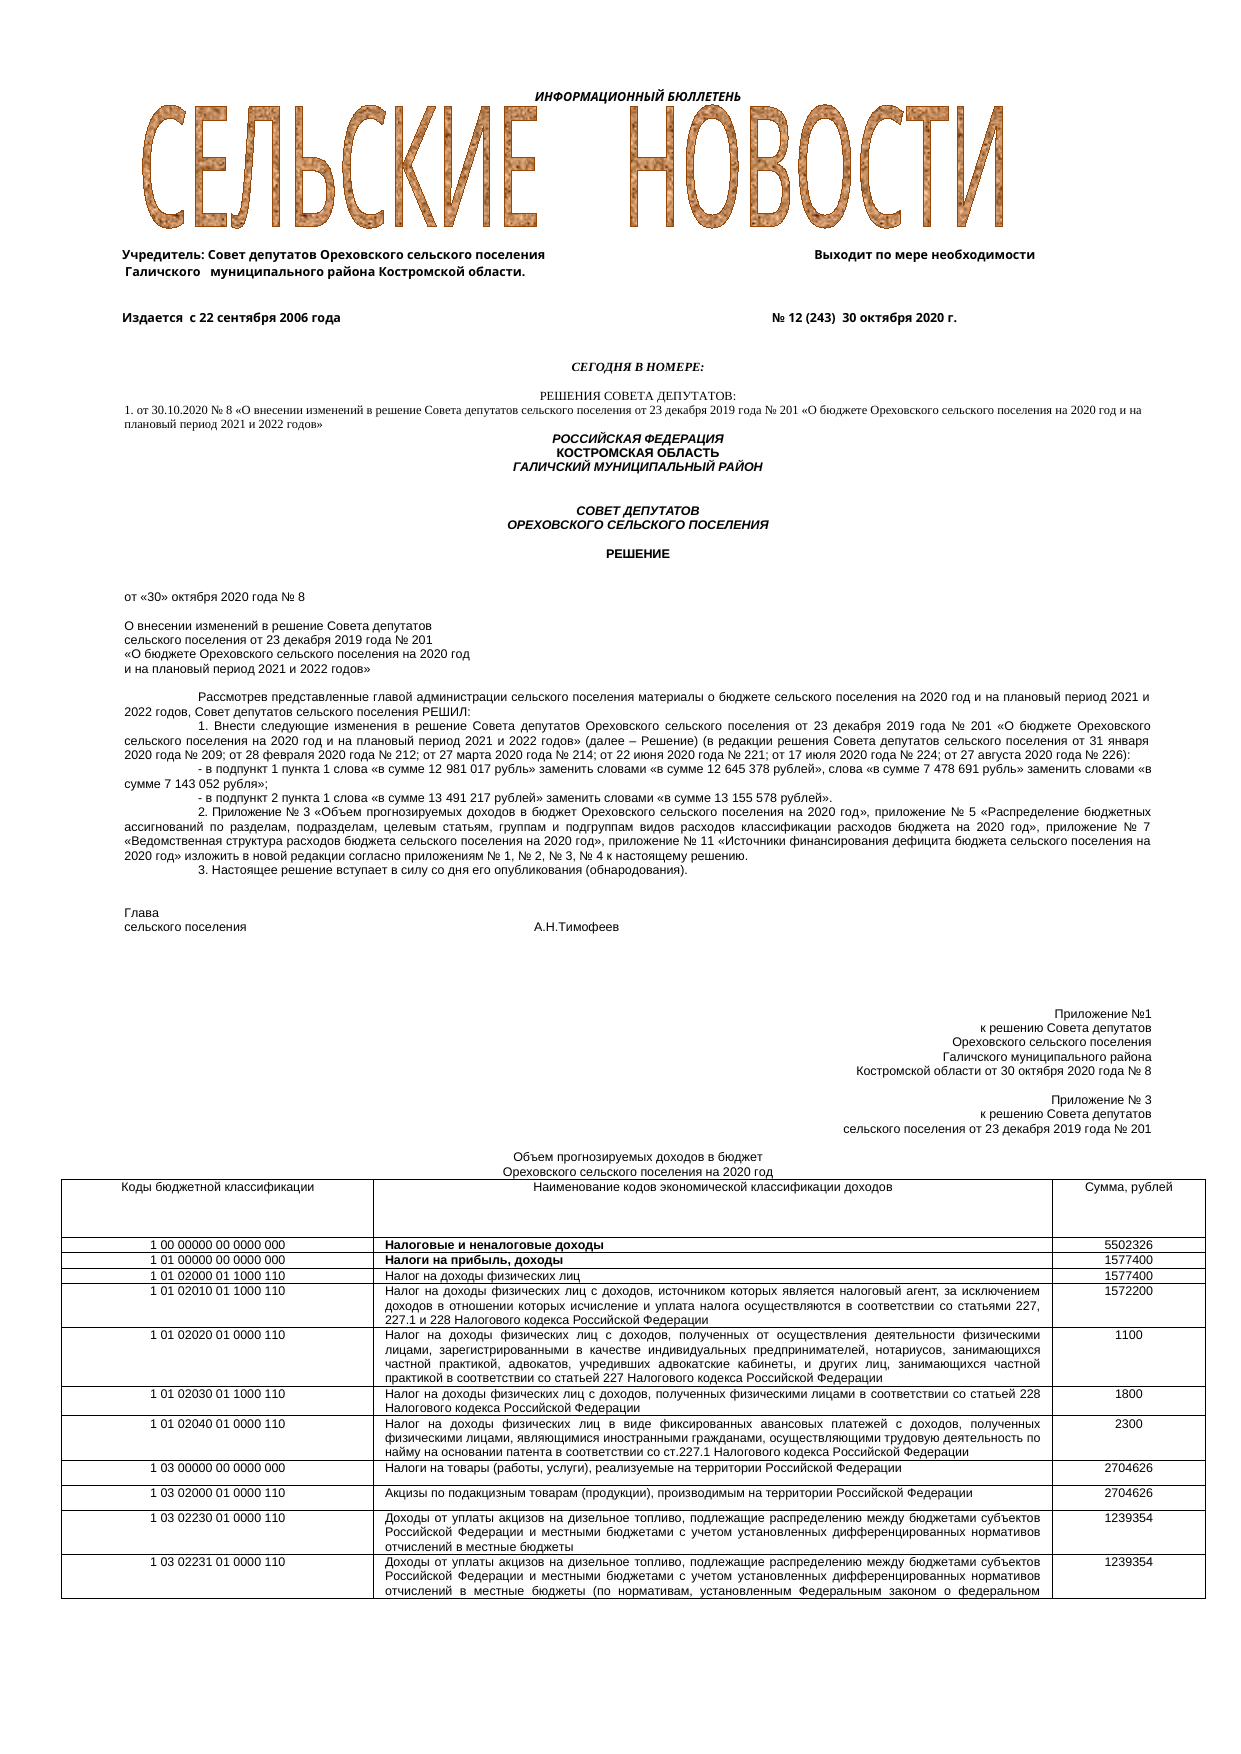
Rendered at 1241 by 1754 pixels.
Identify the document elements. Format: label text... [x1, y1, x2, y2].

table_cell Акцизы по подакцизным товарам (продукции), производимым на территории Российской Федерации [374, 1486, 1052, 1509]
table_cell 1 03 02000 01 0000 110 [62, 1486, 373, 1509]
picture [232, 107, 279, 228]
picture [798, 104, 851, 228]
table_header Учредитель: Совет депутатов Ореховского сельского поселения Выходит по мере необходимости Галичского муниципального района Костромской области. Издается с 22 сентября 2006 года № 12 (243) 30 октября 2020 г. [111, 229, 1165, 331]
table_header Сумма, рублей [1053, 1180, 1205, 1237]
table_cell 2300 [1053, 1416, 1205, 1459]
table_cell 1 03 00000 00 0000 000 [62, 1461, 373, 1484]
table_cell 1 01 02030 01 1000 110 [62, 1387, 373, 1415]
picture [505, 107, 536, 226]
text 1. от 30.10.2020 № 8 «О внесении изменений в решение Совета депутатов сельского поселения от 23 декабря 2019 года № 201 «О бюджете Ореховского сельского поселения на 2020 год и на плановый период 2021 и 2022 годов» [124, 403, 1152, 431]
text 1. Внести следующие изменения в решение Совета депутатов Ореховского сельского поселения от 23 декабря 2019 года № 201 «О бюджете Ореховского сельского поселения на 2020 год и на плановый период 2021 и 2022 годов» (далее – Решение) (в редакции решения Совета депутатов сельского поселения от 31 января 2020 года № 209; от 28 февраля 2020 года № 212; от 27 марта 2020 года № 214; от 22 июня 2020 года № 221; от 17 июля 2020 года № 224; от 27 августа 2020 года № 226): [124, 719, 1152, 762]
table_cell 1 01 02010 01 1000 110 [62, 1284, 373, 1327]
picture [445, 107, 489, 226]
picture [296, 107, 334, 226]
table_cell Налог на доходы физических лиц в виде фиксированных авансовых платежей с доходов, полученных физическими лицами, являющимися иностранными гражданами, осуществляющими трудовую деятельность по найму на основании патента в соответствии со ст.227.1 Налогового кодекса Российской Федерации [374, 1416, 1052, 1459]
text от «30» октября 2020 года № 8 [124, 589, 1152, 604]
table_cell 1577400 [1053, 1253, 1205, 1267]
table_cell 1 01 00000 00 0000 000 [62, 1253, 373, 1267]
text Приложение № 3 [124, 1093, 1152, 1107]
text Объем прогнозируемых доходов в бюджет [124, 1150, 1152, 1164]
text сельского поселения от 23 декабря 2019 года № 201 [124, 633, 1152, 647]
text Галичского муниципального района [124, 1049, 1152, 1064]
table_cell 1572200 [1053, 1284, 1205, 1327]
text к решению Совета депутатов [124, 1021, 1152, 1035]
text «О бюджете Ореховского сельского поселения на 2020 год [124, 647, 1152, 661]
text к решению Совета депутатов [124, 1107, 1152, 1121]
picture [958, 107, 1002, 226]
table_cell 1800 [1053, 1387, 1205, 1415]
table_cell 1100 [1053, 1328, 1205, 1386]
picture [196, 107, 226, 226]
picture [396, 107, 402, 226]
table_cell 1 03 02230 01 0000 110 [62, 1511, 373, 1554]
subtitle ИНФОРМАЦИОННЫЙ БЮЛЛЕТЕНЬ [124, 59, 1152, 105]
subtitle ОРЕХОВСКОГО СЕЛЬСКОГО ПОСЕЛЕНИЯ [124, 518, 1152, 532]
table_cell 1239354 [1053, 1511, 1205, 1554]
table_cell 1577400 [1053, 1269, 1205, 1283]
table_cell 1 01 02000 01 1000 110 [62, 1269, 373, 1283]
table_cell Доходы от уплаты акцизов на дизельное топливо, подлежащие распределению между бюджетами субъектов Российской Федерации и местными бюджетами с учетом установленных дифференцированных нормативов отчислений в местные бюджеты [374, 1511, 1052, 1554]
table_cell 5502326 [1053, 1238, 1205, 1252]
table_cell Налог на доходы физических лиц с доходов, источником которых является налоговый агент, за исключением доходов в отношении которых исчисление и уплата налога осуществляются в соответствии со статьями 227, 227.1 и 228 Налогового кодекса Российской Федерации [374, 1284, 1052, 1327]
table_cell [374, 1555, 1052, 1598]
table_cell Налог на доходы физических лиц с доходов, полученных физическими лицами в соответствии со статьей 228 Налогового кодекса Российской Федерации [374, 1387, 1052, 1415]
table_cell Налоговые и неналоговые доходы [374, 1238, 1052, 1252]
picture [403, 107, 437, 226]
text Глава [124, 906, 1152, 920]
table_header Коды бюджетной классификации [62, 1180, 373, 1237]
picture [860, 105, 903, 228]
text РЕШЕНИЯ СОВЕТА ДЕПУТАТОВ: [124, 388, 1152, 403]
text КОСТРОМСКАЯ ОБЛАСТЬ [124, 446, 1152, 460]
table_cell 1 01 02040 01 0000 110 [62, 1416, 373, 1459]
text Рассмотрев представленные главой администрации сельского поселения материалы о бюджете сельского поселения на 2020 год и на плановый период 2021 и 2022 годов, Совет депутатов сельского поселения РЕШИЛ: [124, 690, 1152, 719]
text О внесении изменений в решение Совета депутатов [124, 618, 1152, 633]
table_cell 1 01 02020 01 0000 110 [62, 1328, 373, 1386]
text сельского поселения от 23 декабря 2019 года № 201 [124, 1121, 1152, 1136]
subtitle РОССИЙСКАЯ ФЕДЕРАЦИЯ [124, 431, 1152, 446]
text Костромской области от 30 октября 2020 года № 8 [124, 1064, 1152, 1078]
text сельского поселения А.Н.Тимофеев [124, 920, 1152, 934]
table_cell 1239354 [1053, 1555, 1205, 1598]
table_cell Налоги на товары (работы, услуги), реализуемые на территории Российской Федерации [374, 1461, 1052, 1484]
table_cell Налог на доходы физических лиц [374, 1269, 1052, 1283]
text 2. Приложение № 3 «Объем прогнозируемых доходов в бюджет Ореховского сельского поселения на 2020 год», приложение № 5 «Распределение бюджетных ассигнований по разделам, подразделам, целевым статьям, группам и подгруппам видов расходов классификации расходов бюджета на 2020 год», приложение № 7 «Ведомственная структура расходов бюджета сельского поселения на 2020 год», приложение № 11 «Источники финансирования дефицита бюджета сельского поселения на 2020 год» изложить в новой редакции согласно приложениям № 1, № 2, № 3, № 4 к настоящему решению. [124, 805, 1152, 863]
text Ореховского сельского поселения на 2020 год [124, 1164, 1152, 1179]
table_cell 2704626 [1053, 1486, 1205, 1509]
text - в подпункт 1 пункта 1 слова «в сумме 12 981 017 рубль» заменить словами «в сумме 12 645 378 рублей», слова «в сумме 7 478 691 рубль» заменить словами «в сумме 7 143 052 рубля»; [124, 762, 1152, 791]
text РЕШЕНИЕ [124, 546, 1152, 561]
table_cell 2704626 [1053, 1461, 1205, 1484]
text и на плановый период 2021 и 2022 годов» [124, 661, 1152, 676]
subtitle СОВЕТ ДЕПУТАТОВ [124, 503, 1152, 518]
table_header Наименование кодов экономической классификации доходов [374, 1180, 1052, 1237]
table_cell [62, 1555, 373, 1598]
table_cell Налог на доходы физических лиц с доходов, полученных от осуществления деятельности физическими лицами, зарегистрированными в качестве индивидуальных предпринимателей, нотариусов, занимающихся частной практикой, адвокатов, учредивших адвокатские кабинеты, и других лиц, занимающихся частной практикой в соответствии со статьей 227 Налогового кодекса Российской Федерации [374, 1328, 1052, 1386]
text Приложение №1 [124, 1006, 1152, 1021]
text СЕГОДНЯ В НОМЕРЕ: [124, 359, 1152, 374]
text 3. Настоящее решение вступает в силу со дня его опубликования (обнародования). [162, 863, 1152, 877]
text Ореховского сельского поселения [124, 1035, 1152, 1049]
picture [342, 105, 385, 228]
picture [631, 107, 673, 226]
table_cell 1 00 00000 00 0000 000 [62, 1238, 373, 1252]
table_cell Налоги на прибыль, доходы [374, 1253, 1052, 1267]
picture [686, 104, 738, 228]
picture [142, 105, 185, 228]
text - в подпункт 2 пункта 1 слова «в сумме 13 491 217 рублей» заменить словами «в сумме 13 155 578 рублей». [124, 791, 1152, 805]
subtitle ГАЛИЧСКИЙ МУНИЦИПАЛЬНЫЙ РАЙОН [124, 460, 1152, 474]
picture [751, 106, 790, 226]
picture [907, 107, 948, 226]
